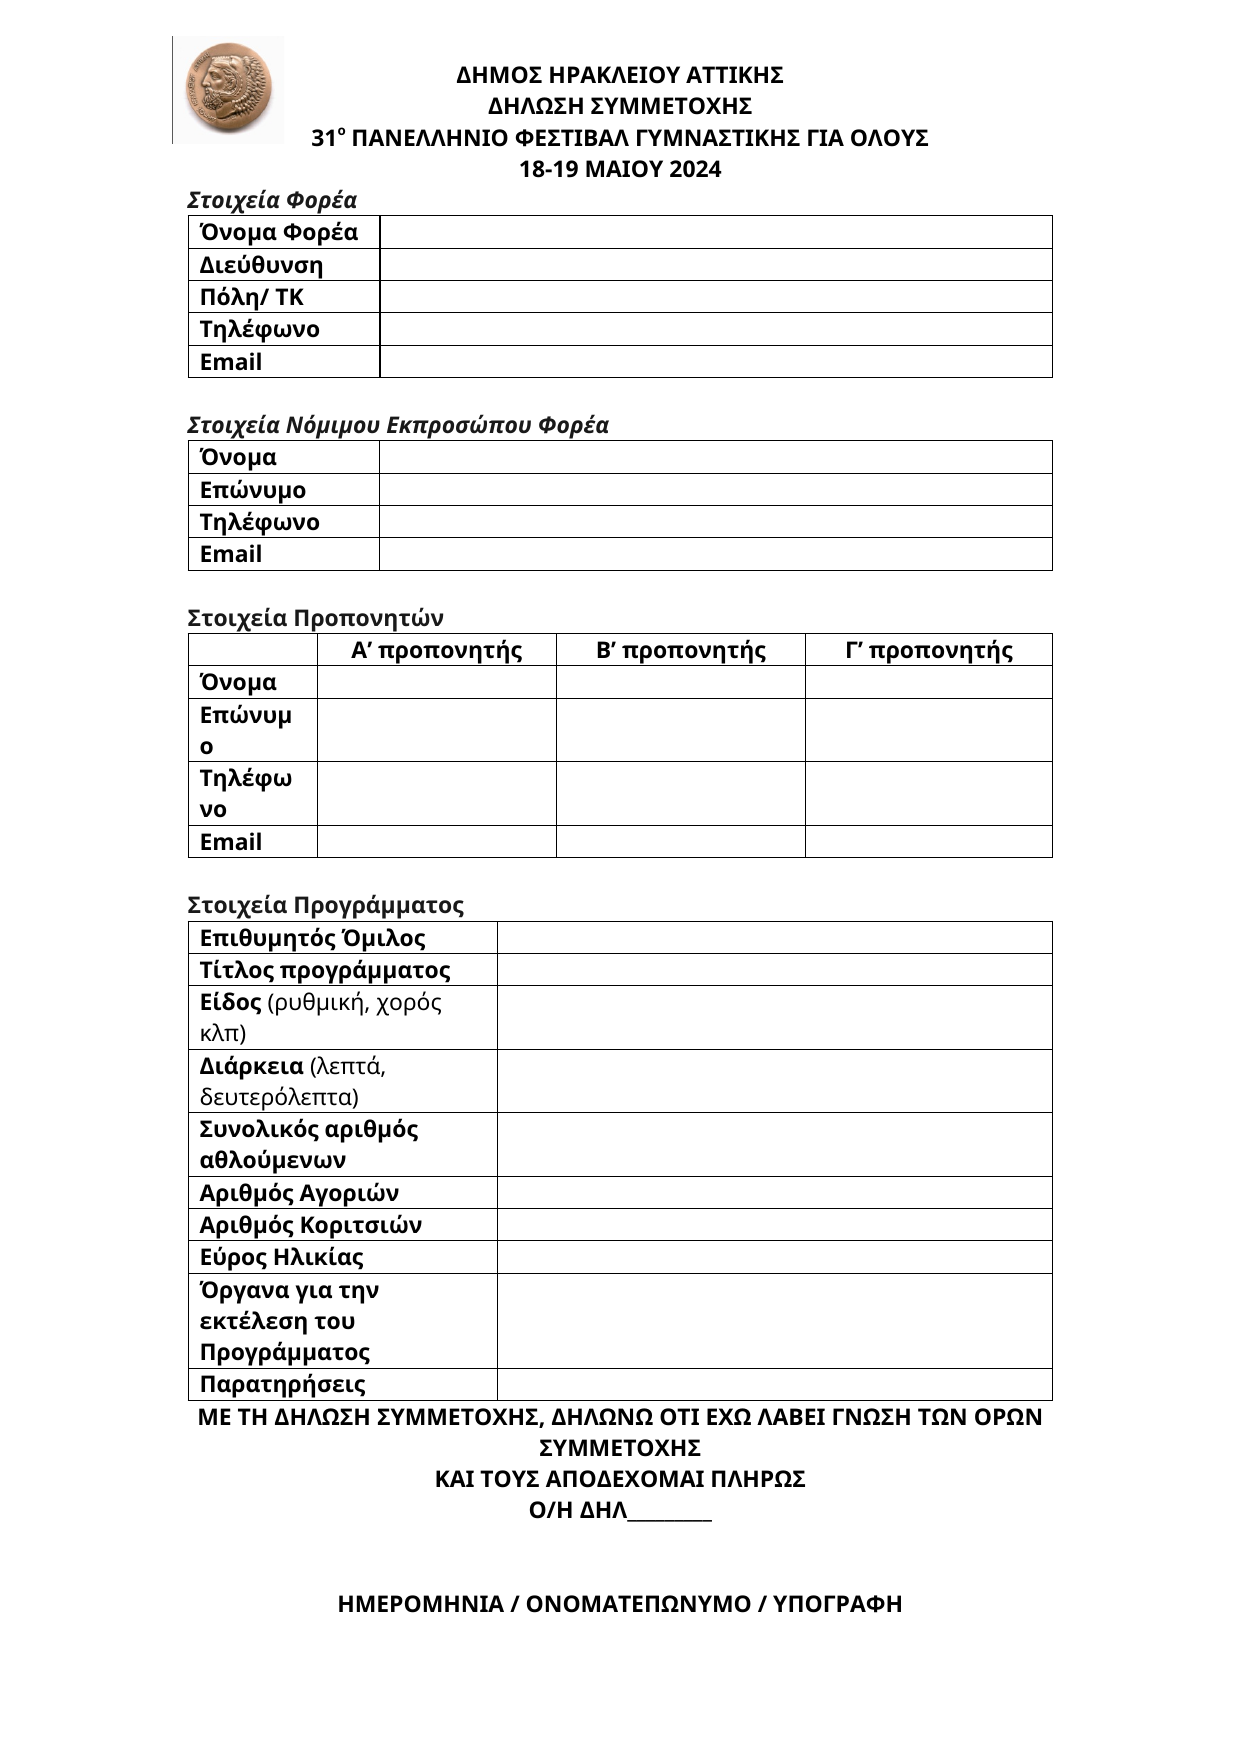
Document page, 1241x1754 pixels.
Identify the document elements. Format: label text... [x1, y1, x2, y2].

table_cell Αριθμός Κοριτσιών [189, 1209, 497, 1240]
table_cell [318, 699, 556, 761]
table_cell Διάρκεια (λεπτά, δευτερόλεπτα) [189, 1050, 497, 1112]
table_cell [498, 1274, 1052, 1367]
table_cell Συνολικός αριθμός αθλούμενων [189, 1113, 497, 1176]
subtitle Στοιχεία Φορέα [187, 184, 1053, 215]
table_cell [498, 1241, 1052, 1273]
text 18-19 ΜΑΙΟΥ 2024 [187, 153, 1053, 184]
table_cell [381, 346, 1052, 377]
table_cell [498, 1050, 1052, 1112]
table_cell Επώνυμο [189, 474, 379, 505]
table_header Α’ προπονητής [318, 634, 556, 665]
table_cell Όργανα για την εκτέλεση του Προγράμματος [189, 1274, 497, 1367]
table_cell [557, 699, 805, 761]
table_cell [557, 666, 805, 698]
text Στοιχεία Προγράμματος [187, 889, 1053, 921]
table_header Επιθυμητός Όμιλος [189, 922, 497, 953]
table_cell [380, 506, 1052, 537]
picture [172, 36, 285, 144]
table_header Γ’ προπονητής [806, 634, 1052, 665]
table_cell [557, 826, 805, 857]
table_cell Είδος (ρυθμική, χορός κλπ) [189, 986, 497, 1049]
table_cell Τίτλος προγράμματος [189, 954, 497, 985]
table_cell Επώνυμο [189, 699, 317, 761]
table_cell [498, 954, 1052, 985]
subtitle Στοιχεία Νόμιμου Εκπροσώπου Φορέα [187, 409, 1053, 440]
text Ο/Η ΔΗΛ_________ [187, 1494, 1053, 1526]
table_header Όνομα [189, 441, 379, 473]
table_cell Τηλέφωνο [189, 506, 379, 537]
table_cell Email [189, 826, 317, 857]
table_cell [498, 1369, 1052, 1400]
table_cell Εύρος Ηλικίας [189, 1241, 497, 1273]
table_cell [806, 826, 1052, 857]
table_cell [806, 762, 1052, 825]
text ΔΗΛΩΣΗ ΣΥΜΜΕΤΟΧΗΣ [187, 90, 1053, 122]
text ΔΗΜΟΣ ΗΡΑΚΛΕΙΟΥ ΑΤΤΙΚΗΣ [187, 59, 1053, 90]
table_cell Πόλη/ ΤΚ [189, 281, 379, 312]
table_cell [380, 538, 1052, 569]
table_header [498, 922, 1052, 953]
text ΜΕ ΤΗ ΔΗΛΩΣΗ ΣΥΜΜΕΤΟΧΗΣ, ΔΗΛΩΝΩ ΟΤΙ ΕΧΩ ΛΑΒΕΙ ΓΝΩΣΗ ΤΩΝ ΟΡΩΝ ΣΥΜΜΕΤΟΧΗΣ [187, 1401, 1053, 1463]
table_cell [381, 249, 1052, 280]
text ΗΜΕΡΟΜΗΝΙΑ / ΟΝΟΜΑΤΕΠΩΝΥΜΟ / ΥΠΟΓΡΑΦΗ [187, 1588, 1053, 1619]
table_cell [498, 986, 1052, 1049]
table_header [380, 441, 1052, 473]
table_cell [381, 281, 1052, 312]
table_cell Email [189, 538, 379, 569]
table_cell [318, 762, 556, 825]
table_header Όνομα Φορέα [189, 216, 379, 248]
table_cell Παρατηρήσεις [189, 1369, 497, 1400]
table_cell [381, 313, 1052, 344]
text Στοιχεία Προπονητών [187, 602, 1053, 633]
text ΚΑΙ ΤΟΥΣ ΑΠΟΔΕΧΟΜΑΙ ΠΛΗΡΩΣ [187, 1463, 1053, 1494]
table_cell Διεύθυνση [189, 249, 379, 280]
table_cell [498, 1177, 1052, 1208]
table_cell Τηλέφωνο [189, 313, 379, 344]
text 31ο ΠΑΝΕΛΛΗΝΙΟ ΦΕΣΤΙΒΑΛ ΓΥΜΝΑΣΤΙΚΗΣ ΓΙΑ ΟΛΟΥΣ [187, 122, 1053, 153]
table_cell Τηλέφωνο [189, 762, 317, 825]
table_cell Email [189, 346, 379, 377]
table_header Β’ προπονητής [557, 634, 805, 665]
table_cell [806, 666, 1052, 698]
table_cell [318, 666, 556, 698]
table_cell [380, 474, 1052, 505]
table_cell [498, 1209, 1052, 1240]
table_header [381, 216, 1052, 248]
table_cell [557, 762, 805, 825]
table_cell [318, 826, 556, 857]
table_header [189, 634, 317, 665]
table_cell Αριθμός Αγοριών [189, 1177, 497, 1208]
table_cell [806, 699, 1052, 761]
table_cell [498, 1113, 1052, 1176]
table_cell Όνομα [189, 666, 317, 698]
